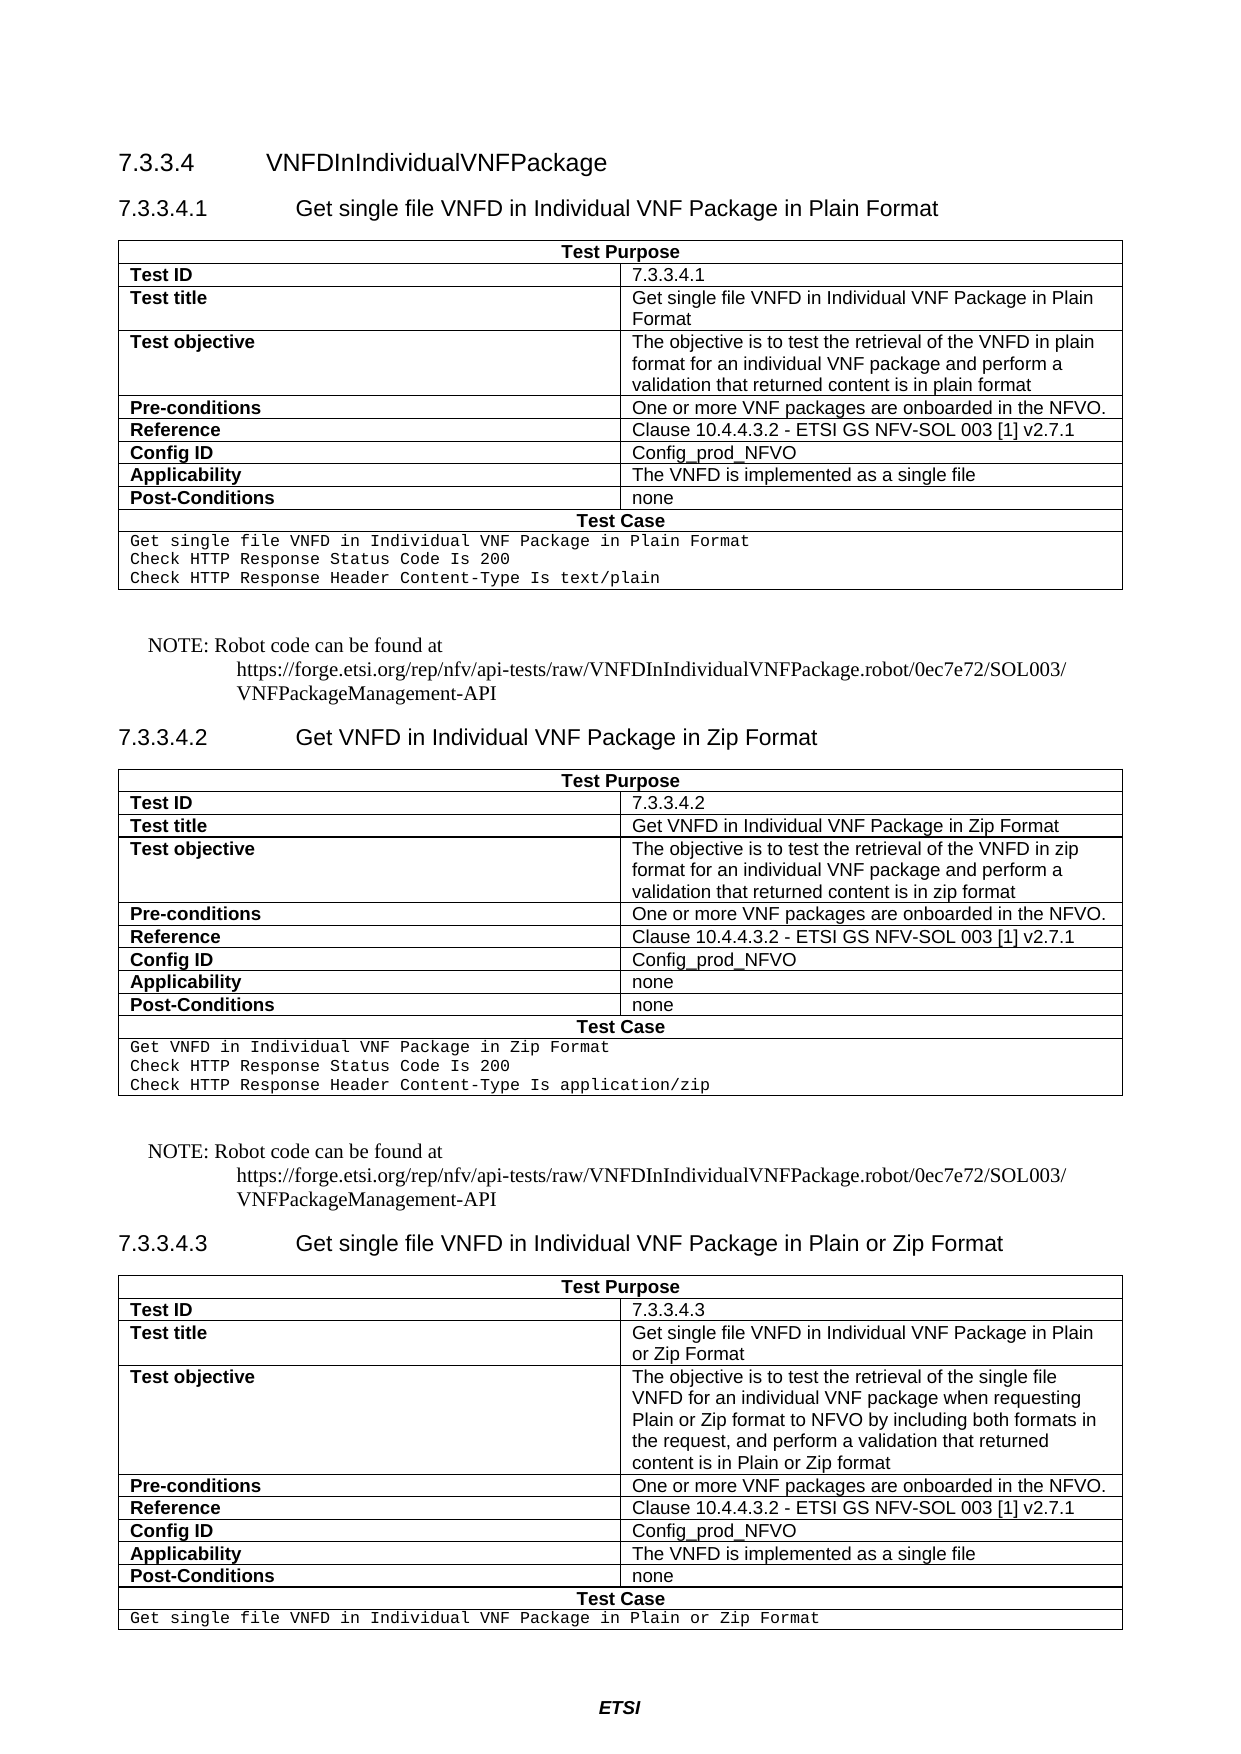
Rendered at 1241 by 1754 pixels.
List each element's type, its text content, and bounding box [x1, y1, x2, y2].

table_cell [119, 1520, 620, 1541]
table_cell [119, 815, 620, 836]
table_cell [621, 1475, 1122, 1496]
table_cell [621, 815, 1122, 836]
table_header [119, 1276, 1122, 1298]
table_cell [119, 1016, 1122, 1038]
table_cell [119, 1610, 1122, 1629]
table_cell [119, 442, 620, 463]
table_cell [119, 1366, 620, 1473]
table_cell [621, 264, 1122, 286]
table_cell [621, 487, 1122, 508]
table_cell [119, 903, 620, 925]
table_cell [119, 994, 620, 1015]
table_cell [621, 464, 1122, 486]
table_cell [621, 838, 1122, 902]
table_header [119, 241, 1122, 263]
subtitle 7.3.3.4.1 Get single file VNFD in Individual VNF Package in Plain Format [118, 195, 1122, 222]
text NOTE: Robot code can be found at https://forge.etsi.org/rep/nfv/api-tests/raw/VNFDInIndividualVNFPackage.robot/0ec7e72/SOL003/VNFPackageManagement-API [148, 632, 1122, 705]
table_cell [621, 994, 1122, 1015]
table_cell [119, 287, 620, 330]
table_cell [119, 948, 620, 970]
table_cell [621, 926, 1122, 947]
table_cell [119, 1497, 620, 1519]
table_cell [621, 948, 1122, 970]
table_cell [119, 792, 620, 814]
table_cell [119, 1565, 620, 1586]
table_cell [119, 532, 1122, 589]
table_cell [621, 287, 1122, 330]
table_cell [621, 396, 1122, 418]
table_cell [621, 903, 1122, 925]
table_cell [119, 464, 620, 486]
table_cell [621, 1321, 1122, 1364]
subtitle 7.3.3.4.2 Get VNFD in Individual VNF Package in Zip Format [118, 723, 1122, 750]
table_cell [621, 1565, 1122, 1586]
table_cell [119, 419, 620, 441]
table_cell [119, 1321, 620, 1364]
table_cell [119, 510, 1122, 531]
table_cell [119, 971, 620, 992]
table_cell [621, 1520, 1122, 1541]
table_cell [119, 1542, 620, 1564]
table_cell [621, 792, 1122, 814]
text NOTE: Robot code can be found at https://forge.etsi.org/rep/nfv/api-tests/raw/VNFDInIndividualVNFPackage.robot/0ec7e72/SOL003/VNFPackageManagement-API [148, 1139, 1122, 1211]
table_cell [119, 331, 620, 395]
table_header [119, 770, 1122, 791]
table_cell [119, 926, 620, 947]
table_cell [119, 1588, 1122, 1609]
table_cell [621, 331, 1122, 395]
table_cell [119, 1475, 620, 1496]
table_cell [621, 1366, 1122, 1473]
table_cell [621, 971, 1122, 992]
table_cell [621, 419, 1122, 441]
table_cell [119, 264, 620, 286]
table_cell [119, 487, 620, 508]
subtitle 7.3.3.4 VNFDInIndividualVNFPackage [118, 148, 1122, 176]
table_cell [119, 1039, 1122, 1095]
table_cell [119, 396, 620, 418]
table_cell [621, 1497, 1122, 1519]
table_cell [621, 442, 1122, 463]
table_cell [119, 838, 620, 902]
subtitle 7.3.3.4.3 Get single file VNFD in Individual VNF Package in Plain or Zip Format [118, 1230, 1122, 1256]
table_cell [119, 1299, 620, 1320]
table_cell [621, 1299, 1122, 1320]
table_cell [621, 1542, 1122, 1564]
